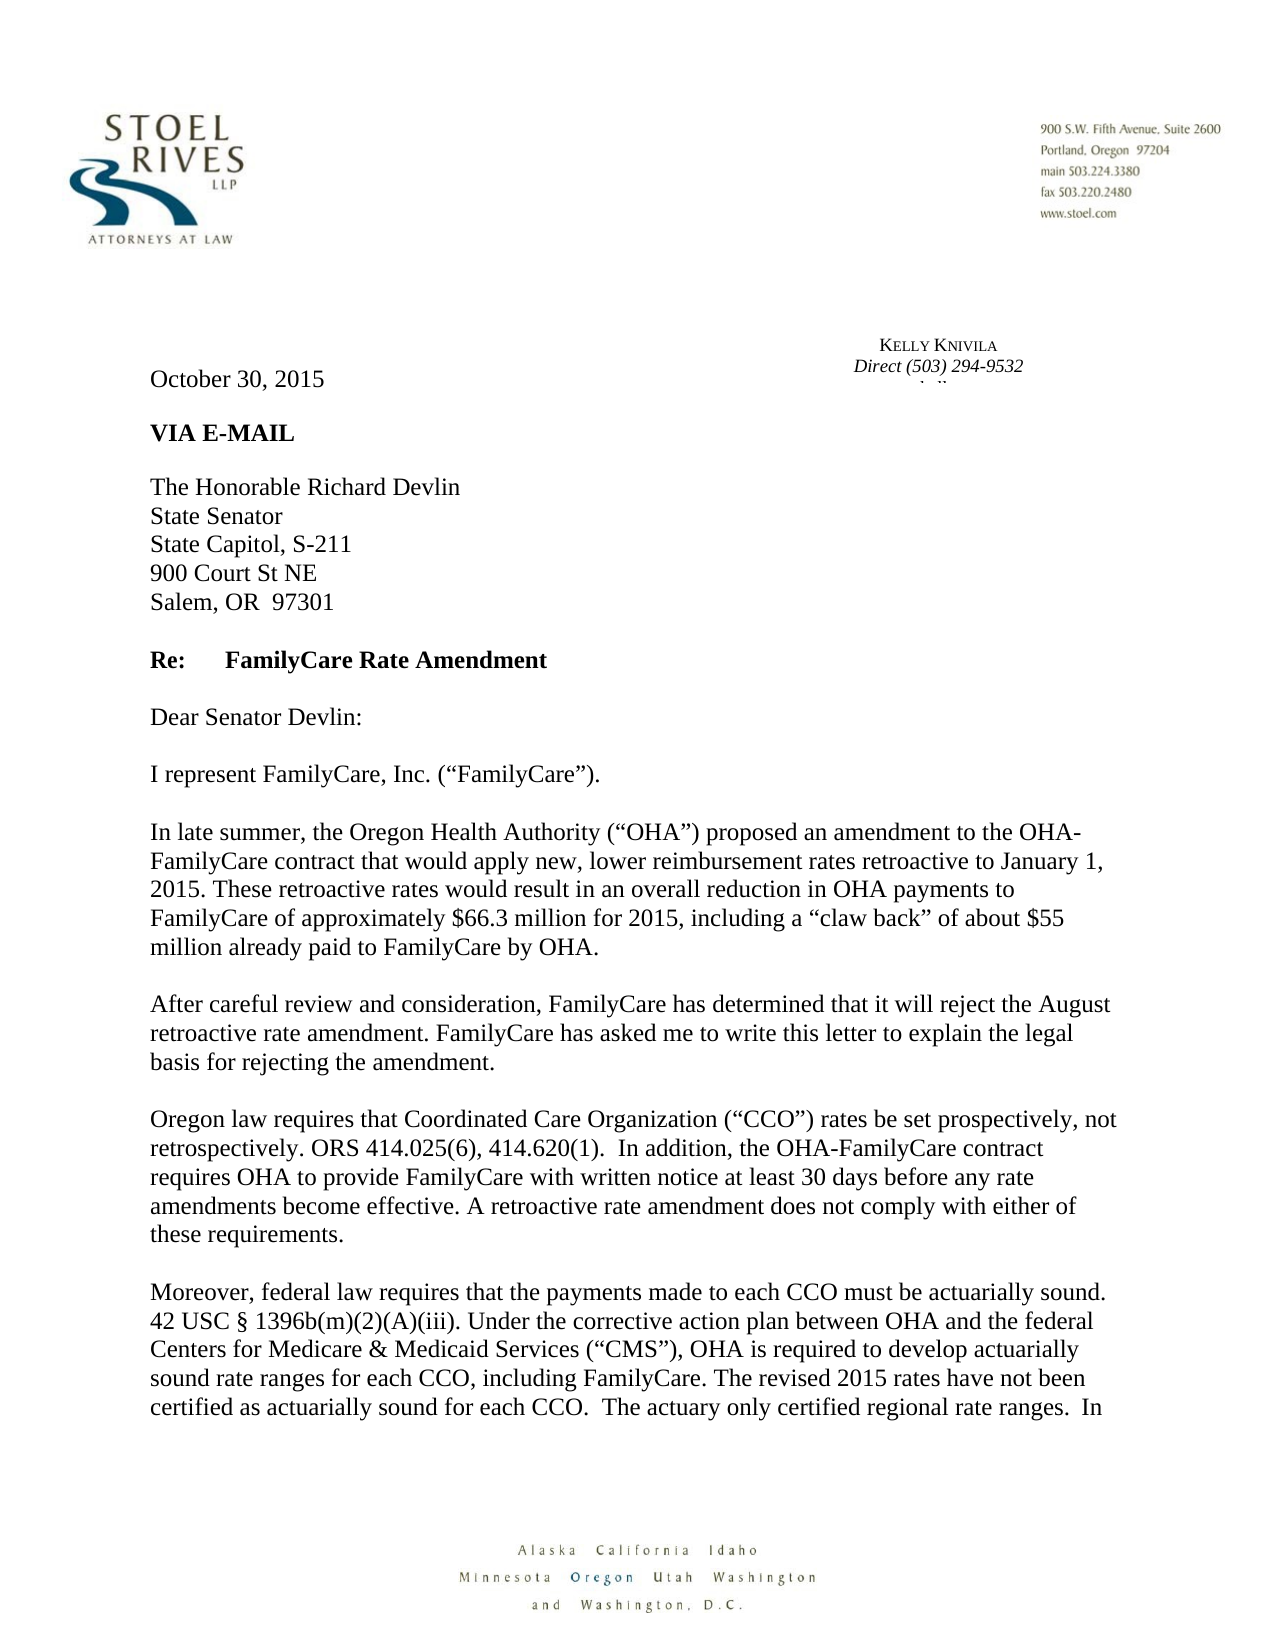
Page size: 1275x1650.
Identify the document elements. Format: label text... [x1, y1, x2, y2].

text The Honorable Richard Devlin State Senator [150, 472, 462, 529]
subtitle Re: FamilyCare Rate Amendment [150, 645, 559, 673]
text Moreover, federal law requires that the payments made to each CCO must be actuarially sound. 42 USC § 1396b(m)(2)(A)(iii). Under the corrective action plan between OHA and the federal Centers for Medicare & Medicaid Services (“CMS”), OHA is required to develop actuarially sound rate ranges for each CCO, including FamilyCare. The revised 2015 rates have not been certified as actuarially sound for each CCO. The actuary only certified regional rate ranges. In [150, 1277, 1109, 1421]
text In late summer, the Oregon Health Authority (“OHA”) proposed an amendment to the OHA- FamilyCare contract that would apply new, lower reimbursement rates retroactive to January 1, 2015. These retroactive rates would result in an overall reduction in OHA payments to FamilyCare of approximately $66.3 million for 2015, including a “claw back” of about $55 million already paid to FamilyCare by OHA. [150, 817, 1106, 961]
text Dear Senator Devlin: [150, 702, 559, 731]
subtitle VIA E-MAIL [150, 418, 559, 447]
text State Capitol, S-211 900 Court St NE Salem, OR 97301 [150, 529, 354, 616]
picture [46, 88, 280, 267]
text After careful review and consideration, FamilyCare has determined that it will reject the August retroactive rate amendment. FamilyCare has asked me to write this letter to explain the legal basis for rejecting the amendment. [150, 989, 1113, 1076]
text I represent FamilyCare, Inc. (“FamilyCare”). [150, 759, 1106, 788]
picture [1032, 115, 1232, 228]
picture [458, 1544, 817, 1613]
text Oregon law requires that Coordinated Care Organization (“CCO”) rates be set prospectively, not retrospectively. ORS 414.025(6), 414.620(1). In addition, the OHA-FamilyCare contract requires OHA to provide FamilyCare with written notice at least 30 days before any rate amendments become effective. A retroactive rate amendment does not comply with either of these requirements. [150, 1104, 1119, 1248]
